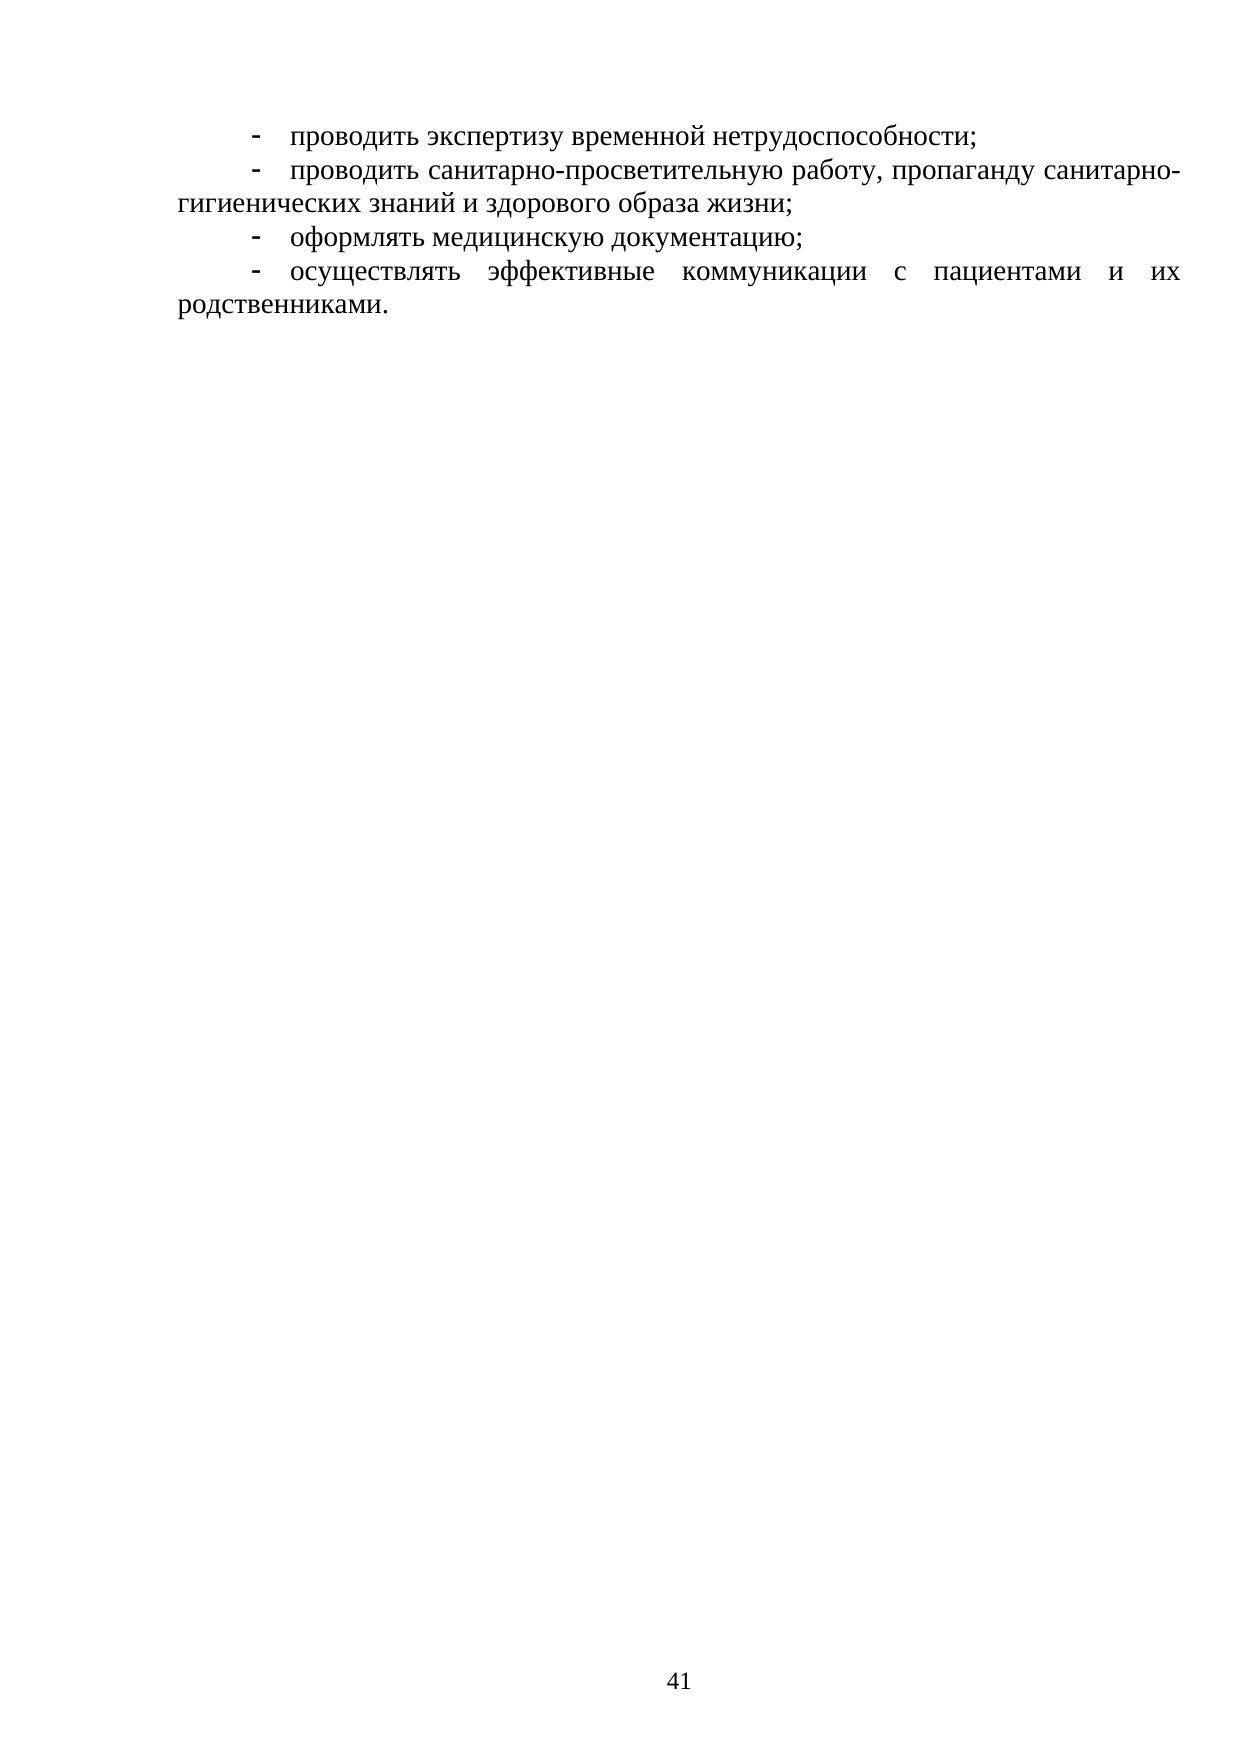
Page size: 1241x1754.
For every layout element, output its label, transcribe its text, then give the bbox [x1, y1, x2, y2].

list осуществлять эффективные коммуникации с пациентами и их родственниками. [177, 253, 1181, 320]
list проводить экспертизу временной нетрудоспособности; [177, 118, 1181, 152]
list проводить санитарно-просветительную работу, пропаганду санитарно-гигиенических знаний и здорового образа жизни; [177, 152, 1181, 219]
list оформлять медицинскую документацию; [177, 219, 1181, 253]
